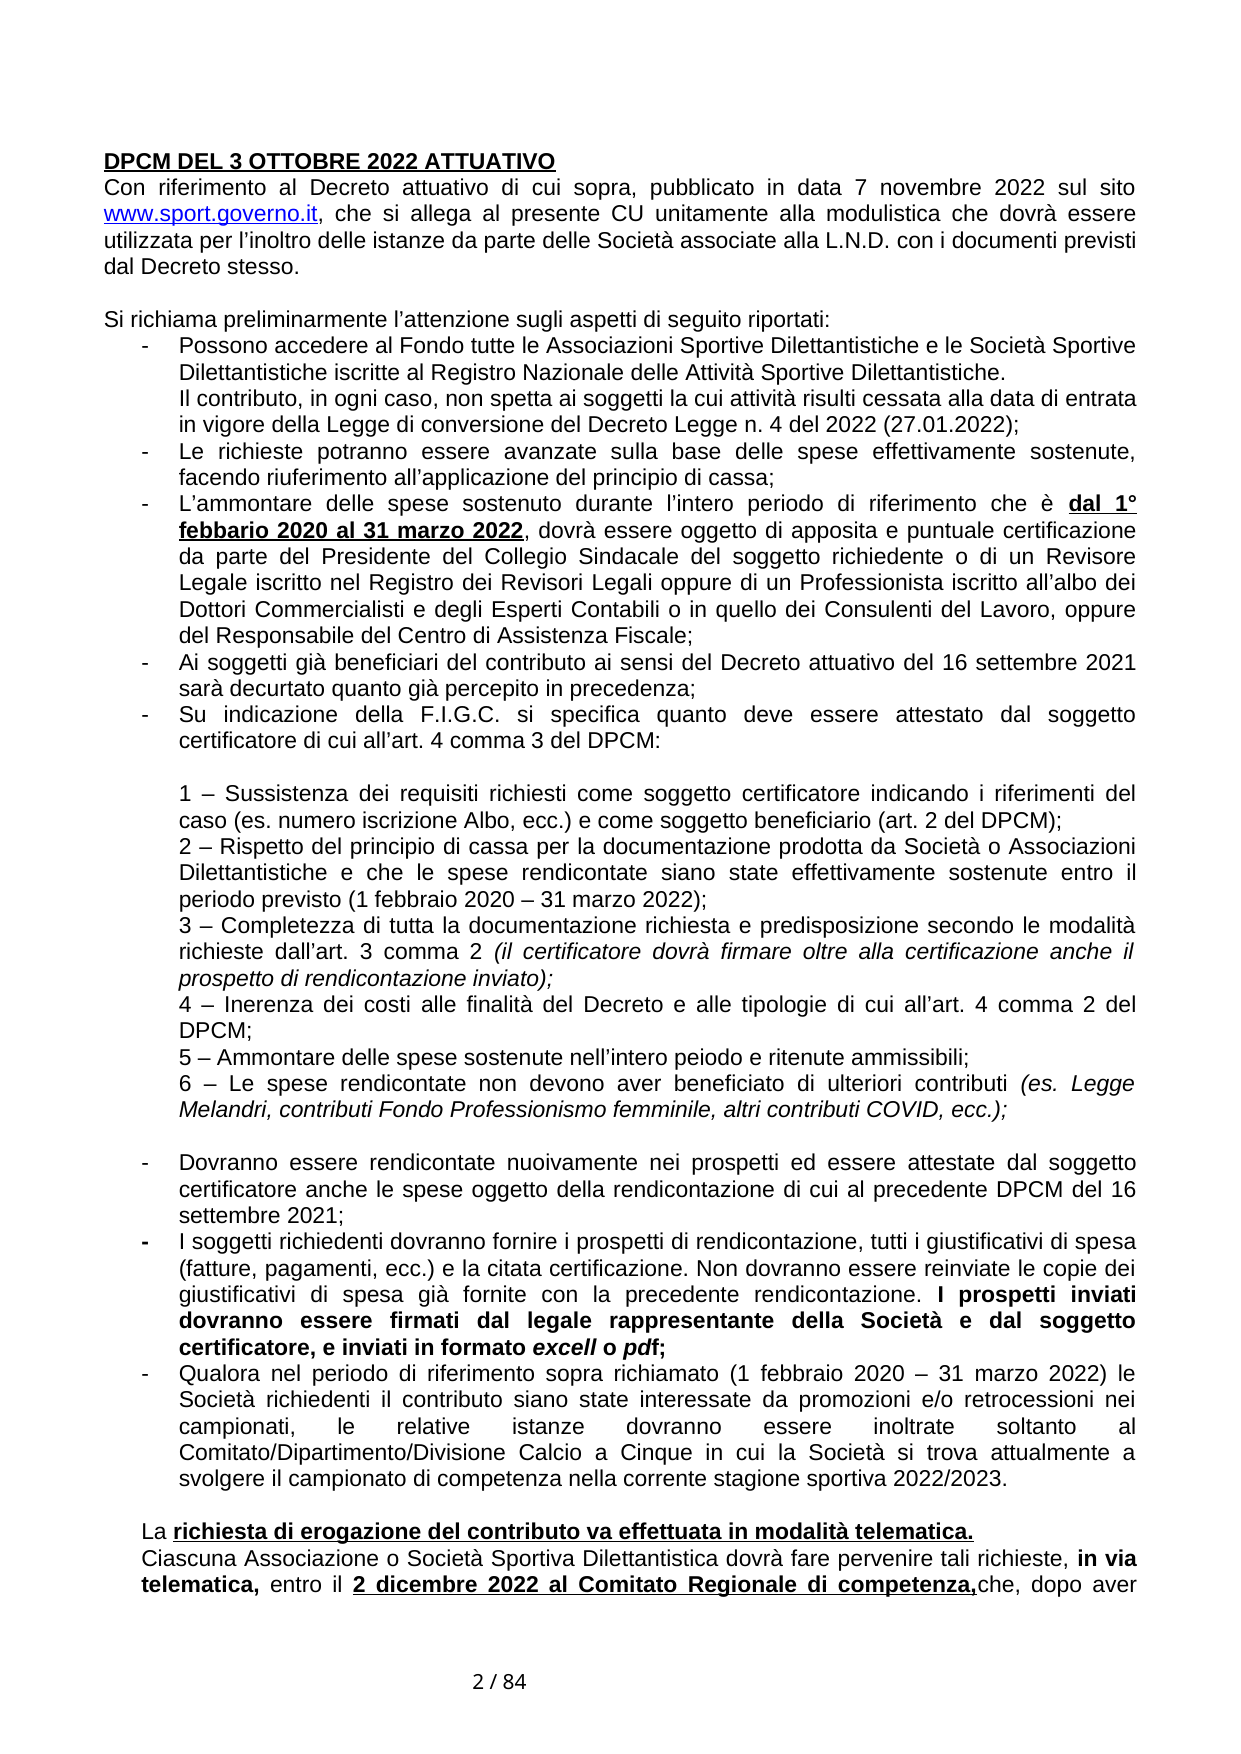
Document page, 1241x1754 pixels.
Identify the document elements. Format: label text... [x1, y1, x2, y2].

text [141, 1544, 1137, 1597]
list Qualora nel periodo di riferimento sopra richiamato (1 febbraio 2020 – 31 marzo 2022) le Società richiedenti il contributo siano state interessate da promozioni e/o retrocessioni nei campionati, le relative istanze dovranno essere inoltrate soltanto al Comitato/Dipartimento/Divisione Calcio a Cinque in cui la Società si trova attualmente a svolgere il campionato di competenza nella corrente stagione sportiva 2022/2023. [141, 1360, 1137, 1492]
text 4 – Inerenza dei costi alle finalità del Decreto e alle tipologie di cui all’art. 4 comma 2 del DPCM; [178, 991, 1137, 1044]
text DPCM DEL 3 OTTOBRE 2022 ATTUATIVO [103, 148, 1137, 174]
list Le richieste potranno essere avanzate sulla base delle spese effettivamente sostenute, facendo riuferimento all’applicazione del principio di cassa; [141, 438, 1137, 490]
text La richiesta di erogazione del contributo va effettuata in modalità telematica. [141, 1518, 1137, 1544]
list L’ammontare delle spese sostenuto durante l’intero periodo di riferimento che è dal 1° febbario 2020 al 31 marzo 2022, dovrà essere oggetto di apposita e puntuale certificazione da parte del Presidente del Collegio Sindacale del soggetto richiedente o di un Revisore Legale iscritto nel Registro dei Revisori Legali oppure di un Professionista iscritto all’albo dei Dottori Commercialisti e degli Esperti Contabili o in quello dei Consulenti del Lavoro, oppure del Responsabile del Centro di Assistenza Fiscale; [141, 490, 1137, 648]
list Ai soggetti già beneficiari del contributo ai sensi del Decreto attuativo del 16 settembre 2021 sarà decurtato quanto già percepito in precedenza; [141, 648, 1137, 701]
text Il contributo, in ogni caso, non spetta ai soggetti la cui attività risulti cessata alla data di entrata in vigore della Legge di conversione del Decreto Legge n. 4 del 2022 (27.01.2022); [178, 385, 1137, 438]
text 1 – Sussistenza dei requisiti richiesti come soggetto certificatore indicando i riferimenti del caso (es. numero iscrizione Albo, ecc.) e come soggetto beneficiario (art. 2 del DPCM); [178, 780, 1137, 833]
text 3 – Completezza di tutta la documentazione richiesta e predisposizione secondo le modalità richieste dall’art. 3 comma 2 (il certificatore dovrà firmare oltre alla certificazione anche il prospetto di rendicontazione inviato); [178, 912, 1137, 991]
list Possono accedere al Fondo tutte le Associazioni Sportive Dilettantistiche e le Società Sportive Dilettantistiche iscritte al Registro Nazionale delle Attività Sportive Dilettantistiche. [141, 332, 1137, 385]
text 5 – Ammontare delle spese sostenute nell’intero peiodo e ritenute ammissibili; [178, 1044, 1137, 1070]
text Si richiama preliminarmente l’attenzione sugli aspetti di seguito riportati: [103, 306, 1137, 332]
list Su indicazione della F.I.G.C. si specifica quanto deve essere attestato dal soggetto certificatore di cui all’art. 4 comma 3 del DPCM: [141, 701, 1137, 754]
text 6 – Le spese rendicontate non devono aver beneficiato di ulteriori contributi (es. Legge Melandri, contributi Fondo Professionismo femminile, altri contributi COVID, ecc.); [178, 1070, 1137, 1123]
list Dovranno essere rendicontate nuoivamente nei prospetti ed essere attestate dal soggetto certificatore anche le spese oggetto della rendicontazione di cui al precedente DPCM del 16 settembre 2021; [141, 1149, 1137, 1228]
text Con riferimento al Decreto attuativo di cui sopra, pubblicato in data 7 novembre 2022 sul sito www.sport.governo.it, che si allega al presente CU unitamente alla modulistica che dovrà essere utilizzata per l’inoltro delle istanze da parte delle Società associate alla L.N.D. con i documenti previsti dal Decreto stesso. [103, 174, 1137, 279]
list I soggetti richiedenti dovranno fornire i prospetti di rendicontazione, tutti i giustificativi di spesa (fatture, pagamenti, ecc.) e la citata certificazione. Non dovranno essere reinviate le copie dei giustificativi di spesa già fornite con la precedente rendicontazione. I prospetti inviati dovranno essere firmati dal legale rappresentante della Società e dal soggetto certificatore, e inviati in formato excell o pdf; [141, 1228, 1137, 1360]
text 2 – Rispetto del principio di cassa per la documentazione prodotta da Società o Associazioni Dilettantistiche e che le spese rendicontate siano state effettivamente sostenute entro il periodo previsto (1 febbraio 2020 – 31 marzo 2022); [178, 833, 1137, 912]
